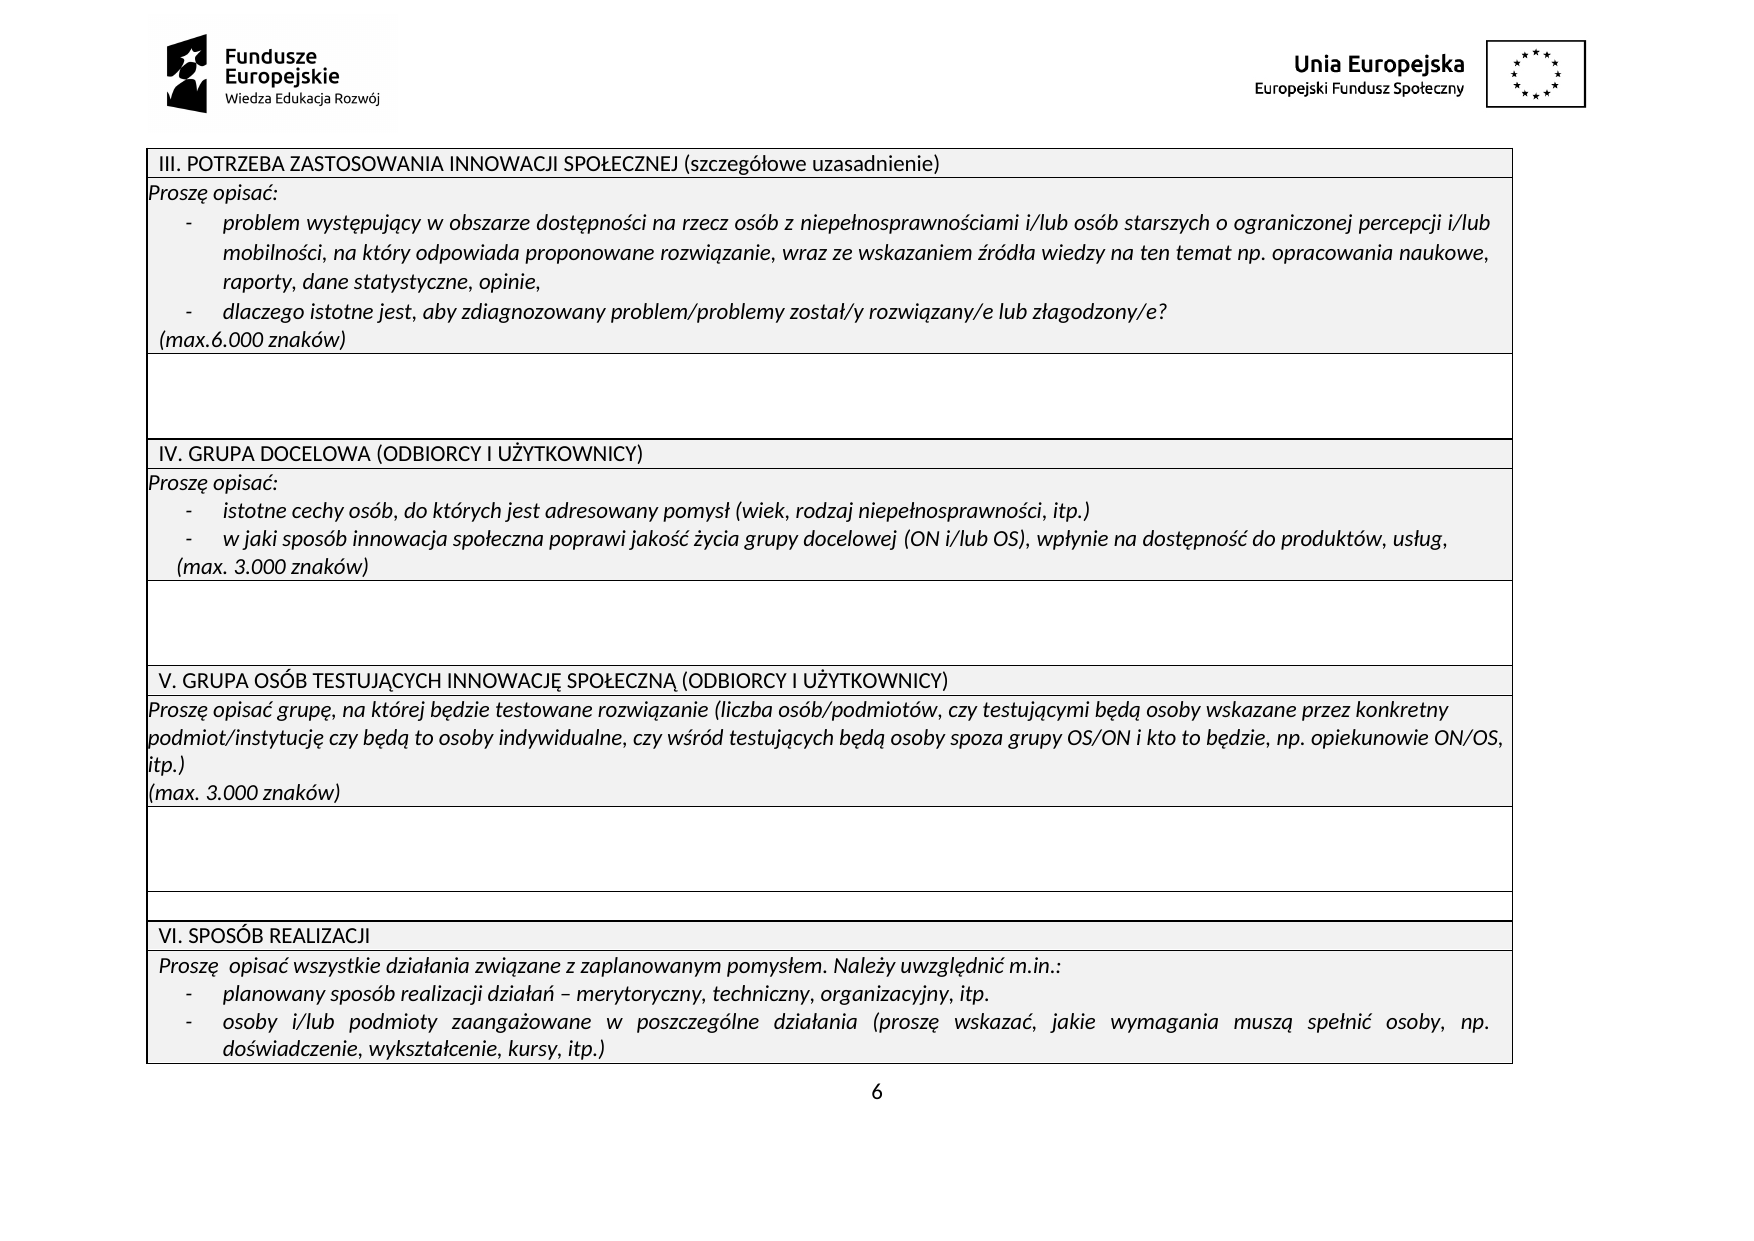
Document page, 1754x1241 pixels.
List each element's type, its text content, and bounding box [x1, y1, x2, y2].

table_cell [148, 354, 1512, 438]
picture [147, 14, 398, 133]
table_cell [148, 581, 1512, 665]
table_cell Proszę opisać: istotne cechy osób, do których jest adresowany pomysł (wiek, rodzaj niepełnosprawności, itp.) w jaki sposób innowacja społeczna poprawi jakość życia grupy docelowej (ON i/lub OS), wpłynie na dostępność do produktów, usług, (max. 3.000 znaków) [148, 469, 1512, 580]
picture [1232, 17, 1607, 130]
table_cell Proszę opisać grupę, na której będzie testowane rozwiązanie (liczba osób/podmiotów, czy testującymi będą osoby wskazane przez konkretny podmiot/instytucję czy będą to osoby indywidualne, czy wśród testujących będą osoby spoza grupy OS/ON i kto to będzie, np. opiekunowie ON/OS, itp.) (max. 3.000 znaków) [148, 696, 1512, 806]
table_cell [148, 892, 1512, 920]
table_cell IV. GRUPA DOCELOWA (ODBIORCY I UŻYTKOWNICY) [148, 440, 1512, 468]
table_cell Proszę opisać: problem występujący w obszarze dostępności na rzecz osób z niepełnosprawnościami i/lub osób starszych o ograniczonej percepcji i/lub mobilności, na który odpowiada proponowane rozwiązanie, wraz ze wskazaniem źródła wiedzy na ten temat np. opracowania naukowe, raporty, dane statystyczne, opinie, dlaczego istotne jest, aby zdiagnozowany problem/problemy został/y rozwiązany/e lub złagodzony/e? (max.6.000 znaków) [148, 178, 1512, 353]
table_header III. POTRZEBA ZASTOSOWANIA INNOWACJI SPOŁECZNEJ (szczegółowe uzasadnienie) [148, 149, 1512, 177]
table_cell VI. SPOSÓB REALIZACJI [148, 922, 1512, 949]
table_cell V. GRUPA OSÓB TESTUJĄCYCH INNOWACJĘ SPOŁECZNĄ (ODBIORCY I UŻYTKOWNICY) [148, 666, 1512, 694]
table_cell [148, 807, 1512, 891]
